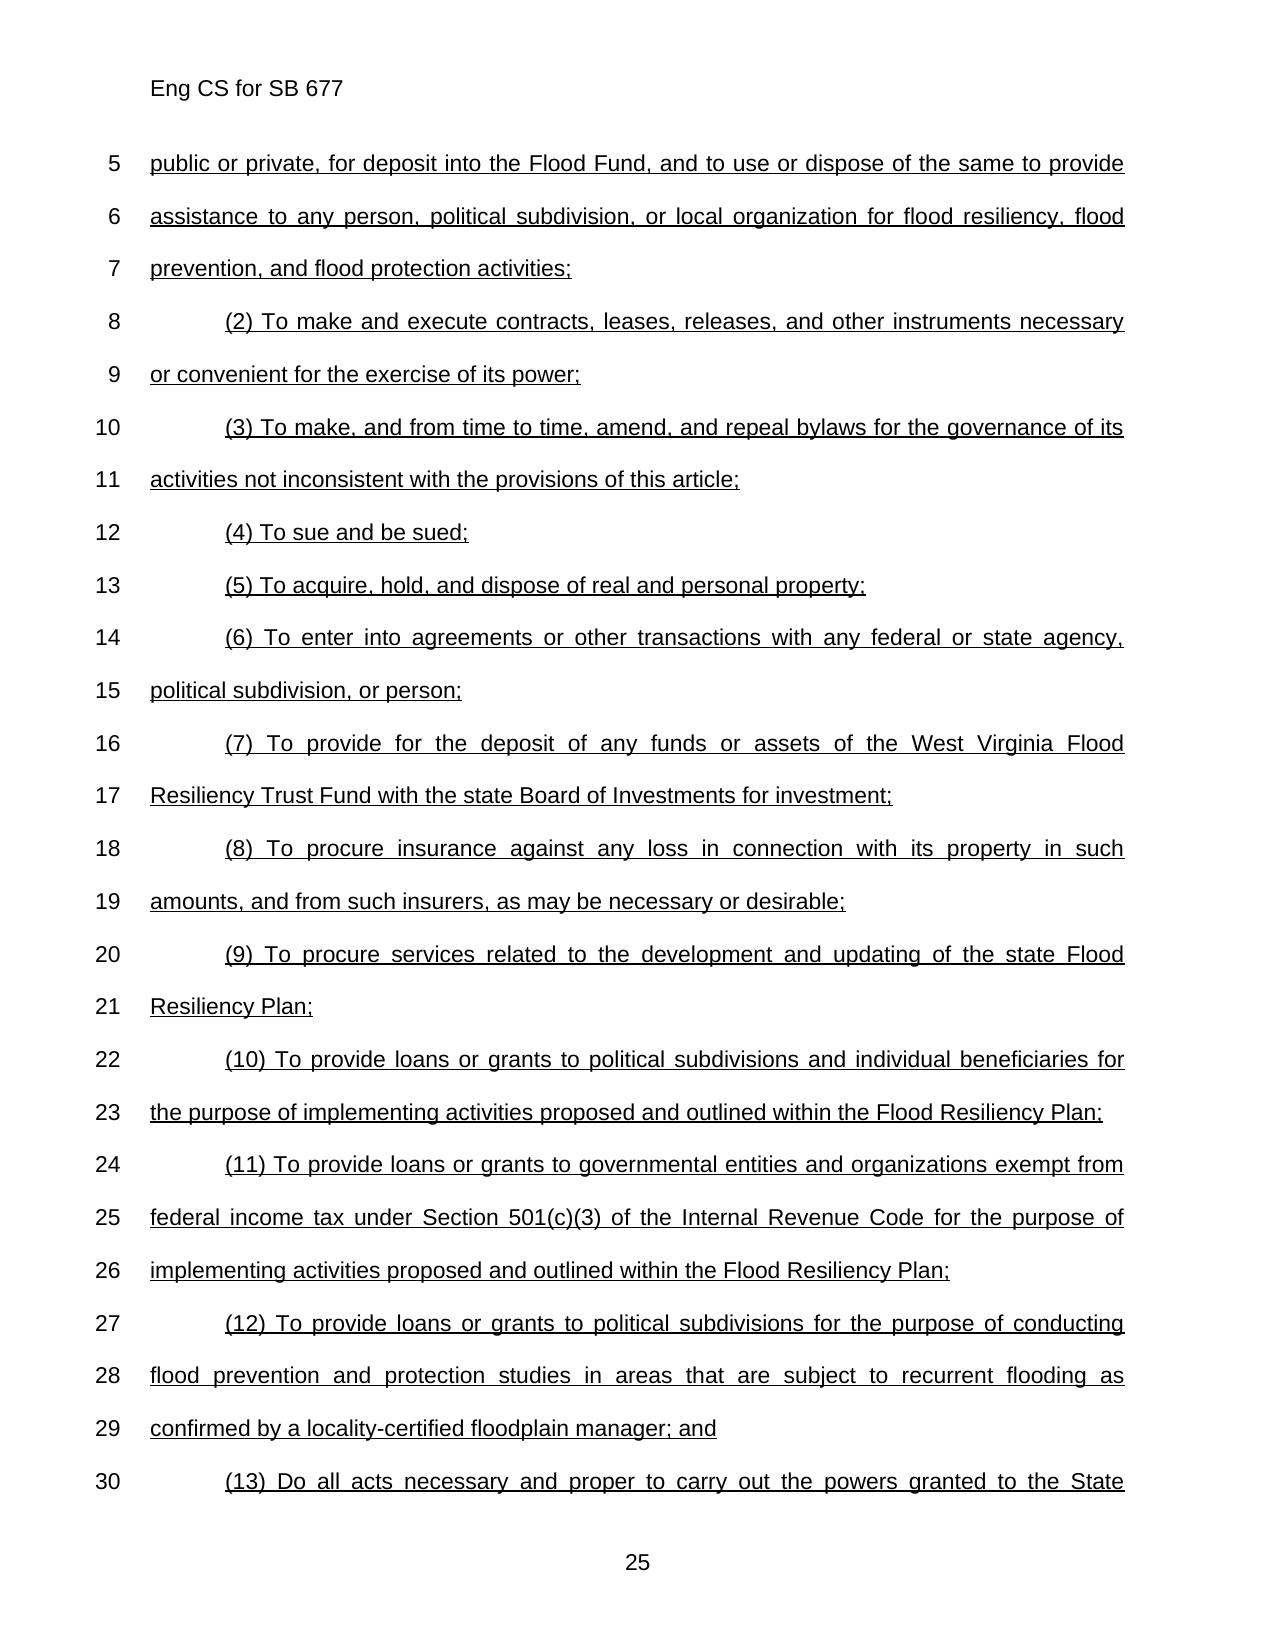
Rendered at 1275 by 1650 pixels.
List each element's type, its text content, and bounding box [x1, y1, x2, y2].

text (12) To provide loans or grants to political subdivisions for the purpose of conducting flood prevention and protection studies in areas that are subject to recurrent flooding as confirmed by a locality-certified floodplain manager; and [150, 1309, 1125, 1385]
text (5) To acquire, hold, and dispose of real and personal property; [150, 572, 1125, 598]
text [150, 1468, 1125, 1494]
text (7) To provide for the deposit of any funds or assets of the West Virginia Flood Resiliency Trust Fund with the state Board of Investments for investment; [150, 730, 1125, 809]
text (4) To sue and be sued; [150, 519, 1125, 545]
text (3) To make, and from time to time, amend, and repeal bylaws for the governance of its activities not inconsistent with the provisions of this article; [150, 413, 1125, 493]
text (12) To provide loans or grants to political subdivisions for the purpose of conducting flood prevention and protection studies in areas that are subject to recurrent flooding as confirmed by a locality-certified floodplain manager; and [150, 1386, 1125, 1441]
text (9) To procure services related to the development and updating of the state Flood Resiliency Plan; [150, 941, 1125, 1020]
text (2) To make and execute contracts, leases, releases, and other instruments necessary or convenient for the exercise of its power; [150, 308, 1125, 387]
text (10) To provide loans or grants to political subdivisions and individual beneficiaries for the purpose of implementing activities proposed and outlined within the Flood Resiliency Plan; [150, 1046, 1125, 1125]
text (11) To provide loans or grants to governmental entities and organizations exempt from federal income tax under Section 501(c)(3) of the Internal Revenue Code for the purpose of implementing activities proposed and outlined within the Flood Resiliency Plan; [150, 1151, 1125, 1283]
text (6) To enter into agreements or other transactions with any federal or state agency, political subdivision, or person; [150, 624, 1125, 703]
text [150, 150, 1125, 173]
text (8) To procure insurance against any loss in connection with its property in such amounts, and from such insurers, as may be necessary or desirable; [150, 835, 1125, 914]
